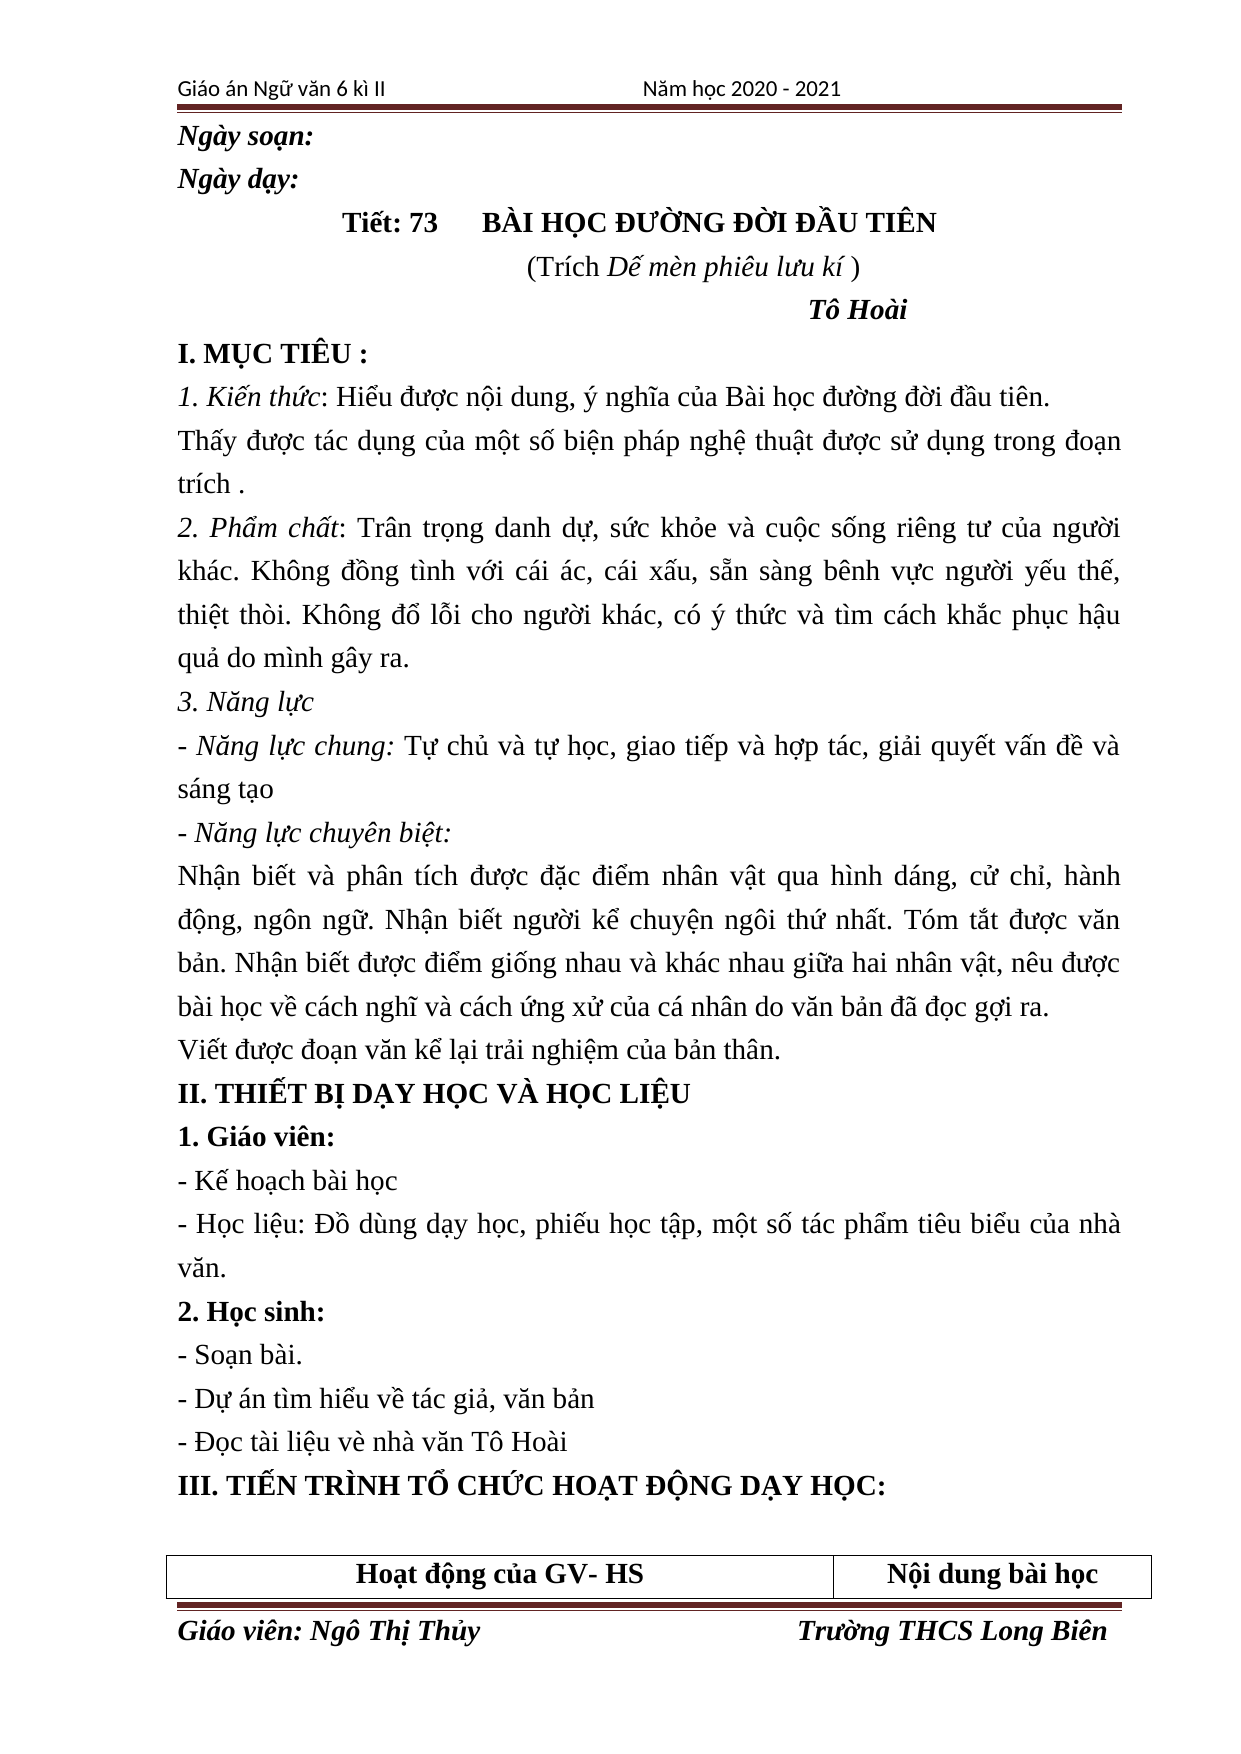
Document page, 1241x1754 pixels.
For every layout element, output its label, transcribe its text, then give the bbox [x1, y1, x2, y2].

text 1. Giáo viên: [177, 1119, 1122, 1153]
text - Năng lực chuyên biệt: [177, 815, 1122, 848]
text 3. Năng lực [177, 684, 1122, 718]
text Viết được đoạn văn kể lại trải nghiệm của bản thân. [177, 1032, 1122, 1066]
text 2. Học sinh: [177, 1294, 1122, 1327]
text Ngày soạn: [177, 118, 1122, 152]
text - Kế hoạch bài học [177, 1163, 1122, 1197]
table_header Hoạt động của GV- HS [167, 1556, 833, 1597]
text (Trích Dế mèn phiêu lưu kí ) [177, 249, 1122, 282]
text - Học liệu: Đồ dùng dạy học, phiếu học tập, một số tác phẩm tiêu biểu của nhà văn. [177, 1207, 1122, 1284]
text Tiết: 73 BÀI HỌC ĐƯỜNG ĐỜI ĐẦU TIÊN [177, 205, 1122, 239]
text - Đọc tài liệu vè nhà văn Tô Hoài [177, 1424, 1122, 1458]
text - Năng lực chung: Tự chủ và tự học, giao tiếp và hợp tác, giải quyết vấn đề và sáng tạo [177, 728, 1122, 805]
text Ngày dạy: [177, 162, 1122, 195]
text - Soạn bài. [177, 1337, 1122, 1371]
text 1. Kiến thức: Hiểu được nội dung, ý nghĩa của Bài học đường đời đầu tiên. [177, 379, 1122, 413]
text 2. Phẩm chất: Trân trọng danh dự, sức khỏe và cuộc sống riêng tư của người khác. Không đồng tình với cái ác, cái xấu, sẵn sàng bênh vực người yếu thế, thiệt thòi. Không đổ lỗi cho người khác, có ý thức và tìm cách khắc phục hậu quả do mình gây ra. [177, 510, 1122, 674]
text I. MỤC TIÊU : [177, 336, 1122, 369]
text - Dự án tìm hiểu về tác giả, văn bản [177, 1381, 1122, 1414]
text Thấy được tác dụng của một số biện pháp nghệ thuật được sử dụng trong đoạn trích . [177, 423, 1122, 500]
text Tô Hoài [177, 292, 1122, 326]
text Nhận biết và phân tích được đặc điểm nhân vật qua hình dáng, cử chỉ, hành động, ngôn ngữ. Nhận biết người kể chuyện ngôi thứ nhất. Tóm tắt được văn bản. Nhận biết được điểm giống nhau và khác nhau giữa hai nhân vật, nêu được bài học về cách nghĩ và cách ứng xử của cá nhân do văn bản đã đọc gợi ra. [177, 858, 1122, 1022]
text III. TIẾN TRÌNH TỔ CHỨC HOẠT ĐỘNG DẠY HỌC: [177, 1468, 1122, 1501]
table_header Nội dung bài học [834, 1556, 1151, 1597]
text II. THIẾT BỊ DẠY HỌC VÀ HỌC LIỆU [177, 1076, 1122, 1109]
